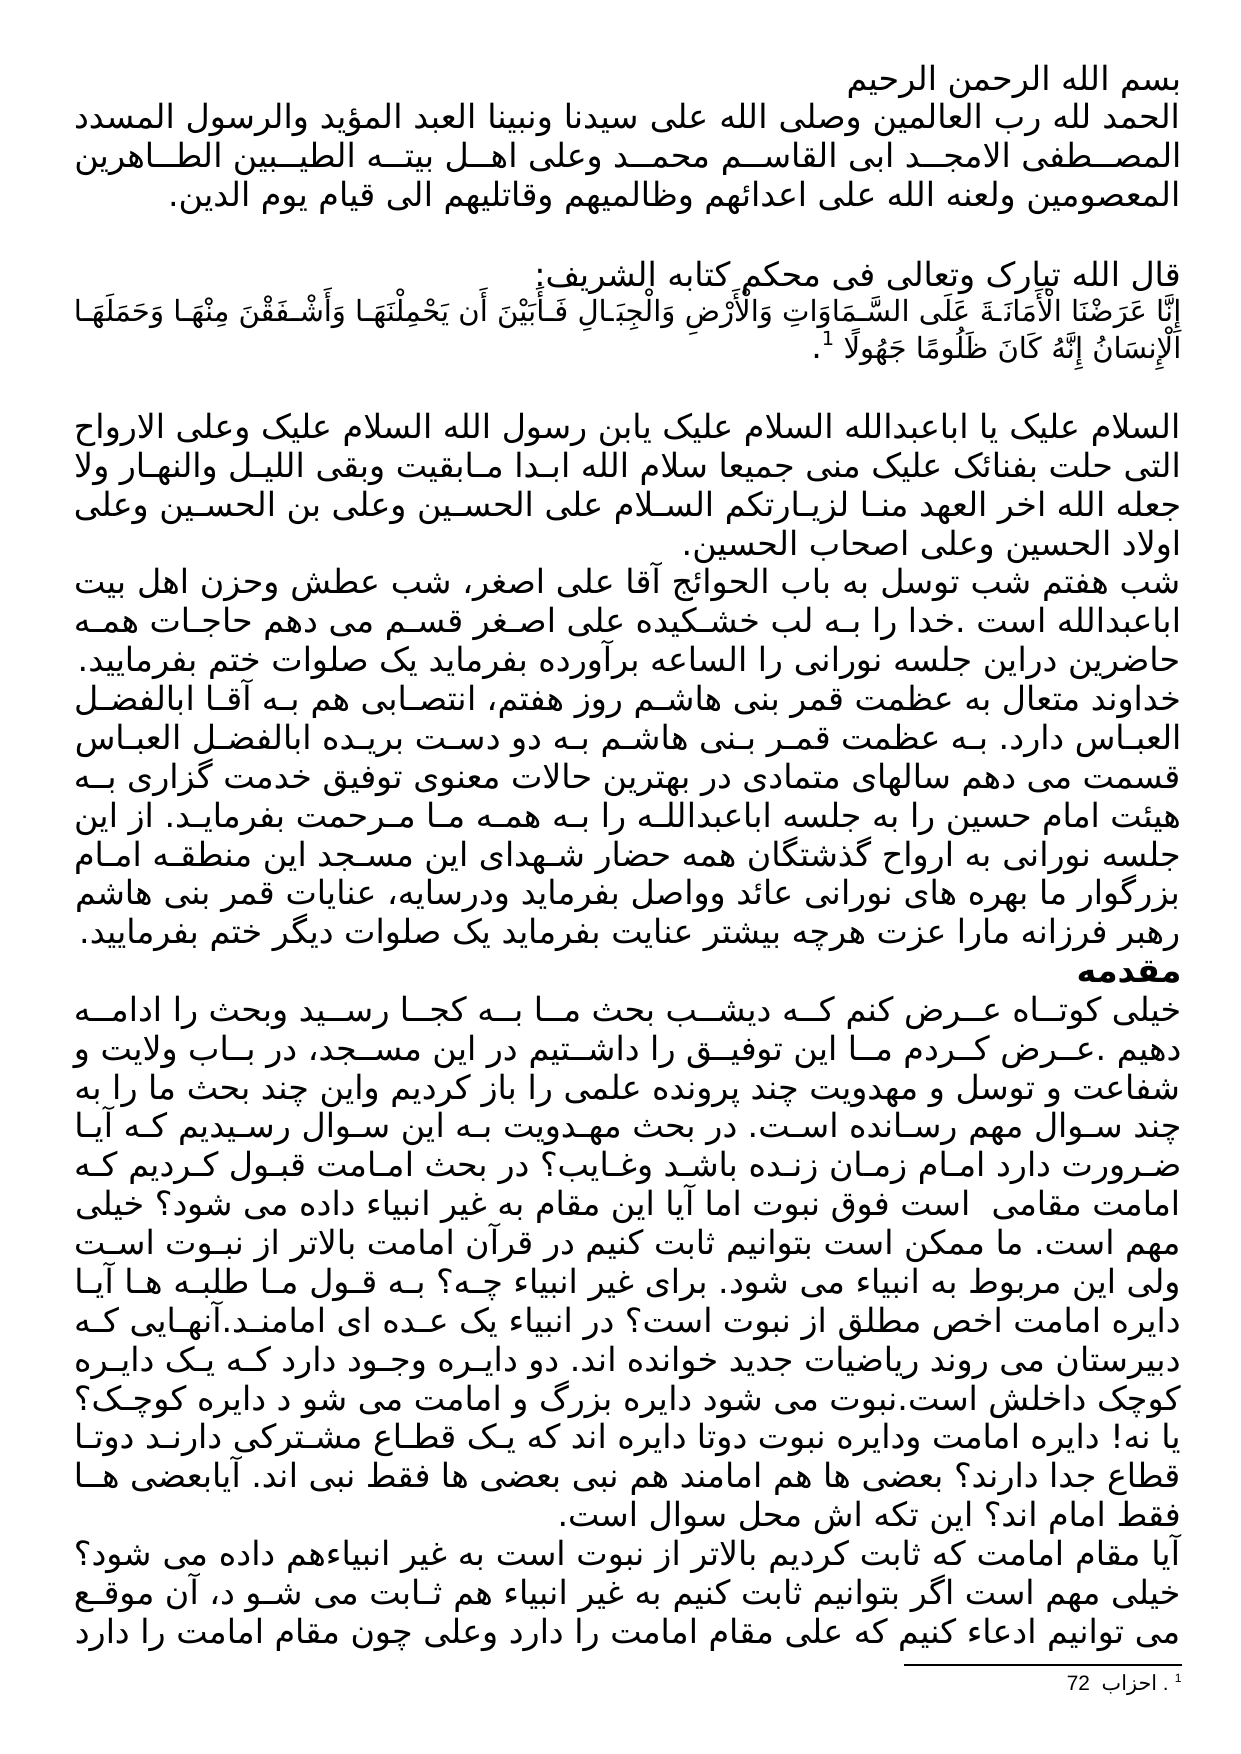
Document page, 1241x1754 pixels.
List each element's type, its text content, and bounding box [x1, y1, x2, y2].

text قال الله تبارک وتعالی فی محکم کتابه الشریف: [74, 255, 1181, 294]
text السلام علیک یا اباعبدالله السلام علیک یابن رسول الله السلام علیک وعلی الارواح التی حلت بفنائک علیک منی جمیعا سلام الله ابدا مابقیت وبقی اللیل والنهار ولا جعله الله اخر العهد منا لزیارتکم السلام علی الحسین وعلی بن الحسین وعلی اولاد الحسین وعلی اصحاب الحسین. [74, 408, 1181, 563]
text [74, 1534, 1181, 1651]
text خیلی کوتاه عرض کنم که دیشب بحث ما به کجا رسید وبحث را ادامه دهیم .عرض کردم ما این توفیق را داشتیم در این مسجد، در باب ولایت و شفاعت و توسل و مهدویت چند پرونده علمی را باز کردیم واین چند بحث ما را به چند سوال مهم رسانده است. در بحث مهدویت به این سوال رسیدیم که آیا ضرورت دارد امام زمان زنده باشد وغایب؟ در بحث امامت قبول کردیم که امامت مقامی است فوق نبوت اما آیا این مقام به غیر انبیاء داده می شود؟ خیلی مهم است. ما ممکن است بتوانیم ثابت کنیم در قرآن امامت بالاتر از نبوت است ولی این مربوط به انبیاء می شود. برای غیر انبیاء چه؟ به قول ما طلبه ها آیا دایره امامت اخص مطلق از نبوت است؟ در انبیاء یک عده ای امامند.آنهایی که دبیرستان می روند ریاضیات جدید خوانده اند. دو دایره وجود دارد که یک دایره کوچک داخلش است.نبوت می شود دایره بزرگ و امامت می شو د دایره کوچک؟ یا نه! دایره امامت ودایره نبوت دوتا دایره اند که یک قطاع مشترکی دارند دوتا قطاع جدا دارند؟ بعضی ها هم امامند هم نبی بعضی ها فقط نبی اند. آیابعضی ها فقط امام اند؟ این تکه اش محل سوال است. [74, 990, 1181, 1534]
text مقدمه [74, 952, 1181, 990]
text خداوند متعال به عظمت قمر بنی هاشم روز هفتم، انتصابی هم به آقا ابالفضل العباس دارد. به عظمت قمر بنی هاشم به دو دست بریده ابالفضل العباس قسمت می دهم سالهای متمادی در بهترین حالات معنوی توفیق خدمت گزاری به هیئت امام حسین را به جلسه اباعبدالله را به همه ما مرحمت بفرماید. از این جلسه نورانی به ارواح گذشتگان همه حضار شهدای این مسجد این منطقه امام بزرگوار ما بهره های نورانی عائد وواصل بفرماید ودرسایه، عنایات قمر بنی هاشم رهبر فرزانه مارا عزت هرچه بیشتر عنایت بفرماید یک صلوات دیگر ختم بفرمایید. [74, 679, 1181, 952]
text شب هفتم شب توسل به باب الحوائج آقا علی اصغر، شب عطش وحزن اهل بیت اباعبدالله است .خدا را به لب خشکیده علی اصغر قسم می دهم حاجات همه حاضرین دراین جلسه نورانی را الساعه برآورده بفرماید یک صلوات ختم بفرمایید. [74, 563, 1181, 679]
text بسم الله الرحمن الرحیم [74, 59, 1181, 98]
text الحمد لله رب العالمین وصلی الله علی سیدنا ونبینا العبد المؤید والرسول المسدد المصطفی الامجد ابی القاسم محمد وعلی اهل بیته الطیبین الطاهرین المعصومین ولعنه الله علی اعدائهم وظالمیهم وقاتلیهم الی قیام یوم الدین. [74, 98, 1181, 214]
text إِنَّا عَرَضْنَا الْأَمَانَةَ عَلَى السَّمَاوَاتِ وَالْأَرْضِ وَالْجِبَالِ فَأَبَيْنَ أَن يَحْمِلْنَهَا وَأَشْفَقْنَ مِنْهَا وَحَمَلَهَا الْإِنسَانُ إِنَّهُ كَانَ ظَلُومًا جَهُولًا . [74, 294, 1181, 367]
